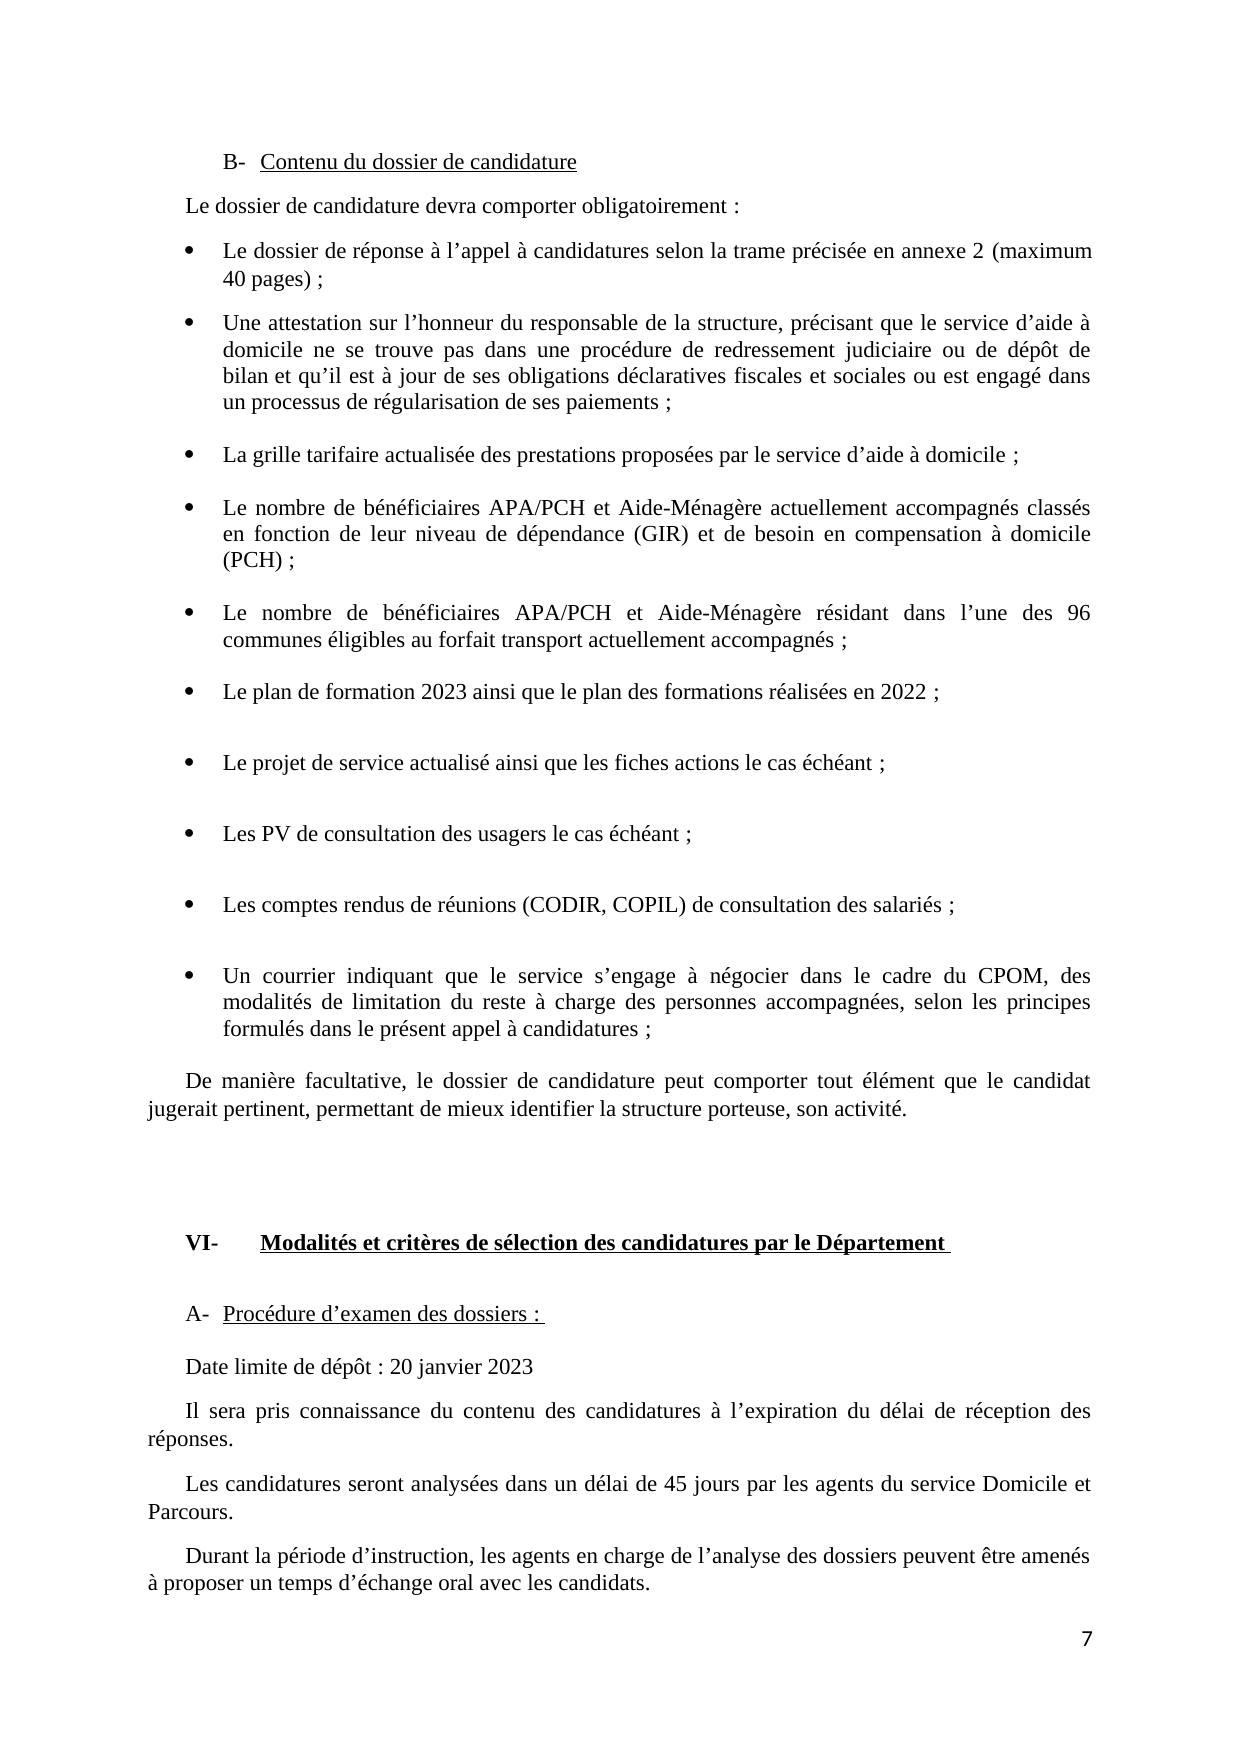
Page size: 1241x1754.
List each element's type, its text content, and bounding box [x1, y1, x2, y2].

text Il sera pris connaissance du contenu des candidatures à l’expiration du délai de réception des réponses. [148, 1397, 1092, 1452]
list Le nombre de bénéficiaires APA/PCH et Aide-Ménagère résidant dans l’une des 96 communes éligibles au forfait transport actuellement accompagnés ; [185, 599, 1092, 652]
list Procédure d’examen des dossiers : [185, 1300, 1092, 1326]
list Les PV de consultation des usagers le cas échéant ; [185, 820, 1092, 847]
text Les candidatures seront analysées dans un délai de 45 jours par les agents du service Domicile et Parcours. [148, 1470, 1092, 1524]
text Durant la période d’instruction, les agents en charge de l’analyse des dossiers peuvent être amenés à proposer un temps d’échange oral avec les candidats. [148, 1542, 1092, 1595]
list Le dossier de réponse à l’appel à candidatures selon la trame précisée en annexe 2 (maximum 40 pages) ; [185, 237, 1092, 291]
list Contenu du dossier de candidature [223, 148, 1092, 174]
list Le plan de formation 2023 ainsi que le plan des formations réalisées en 2022 ; [185, 678, 1092, 705]
list Modalités et critères de sélection des candidatures par le Département [185, 1229, 1092, 1256]
list Le nombre de bénéficiaires APA/PCH et Aide-Ménagère actuellement accompagnés classés en fonction de leur niveau de dépendance (GIR) et de besoin en compensation à domicile (PCH) ; [185, 494, 1092, 573]
text Le dossier de candidature devra comporter obligatoirement : [148, 192, 1092, 219]
list Une attestation sur l’honneur du responsable de la structure, précisant que le service d’aide à domicile ne se trouve pas dans une procédure de redressement judiciaire ou de dépôt de bilan et qu’il est à jour de ses obligations déclaratives fiscales et sociales ou est engagé dans un processus de régularisation de ses paiements ; [185, 309, 1092, 415]
list La grille tarifaire actualisée des prestations proposées par le service d’aide à domicile ; [185, 441, 1092, 467]
list Le projet de service actualisé ainsi que les fiches actions le cas échéant ; [185, 749, 1092, 776]
text De manière facultative, le dossier de candidature peut comporter tout élément que le candidat jugerait pertinent, permettant de mieux identifier la structure porteuse, son activité. [148, 1067, 1092, 1122]
list Les comptes rendus de réunions (CODIR, COPIL) de consultation des salariés ; [185, 891, 1092, 917]
list Un courrier indiquant que le service s’engage à négocier dans le cadre du CPOM, des modalités de limitation du reste à charge des personnes accompagnées, selon les principes formulés dans le présent appel à candidatures ; [185, 962, 1092, 1041]
text Date limite de dépôt : 20 janvier 2023 [148, 1353, 1092, 1379]
